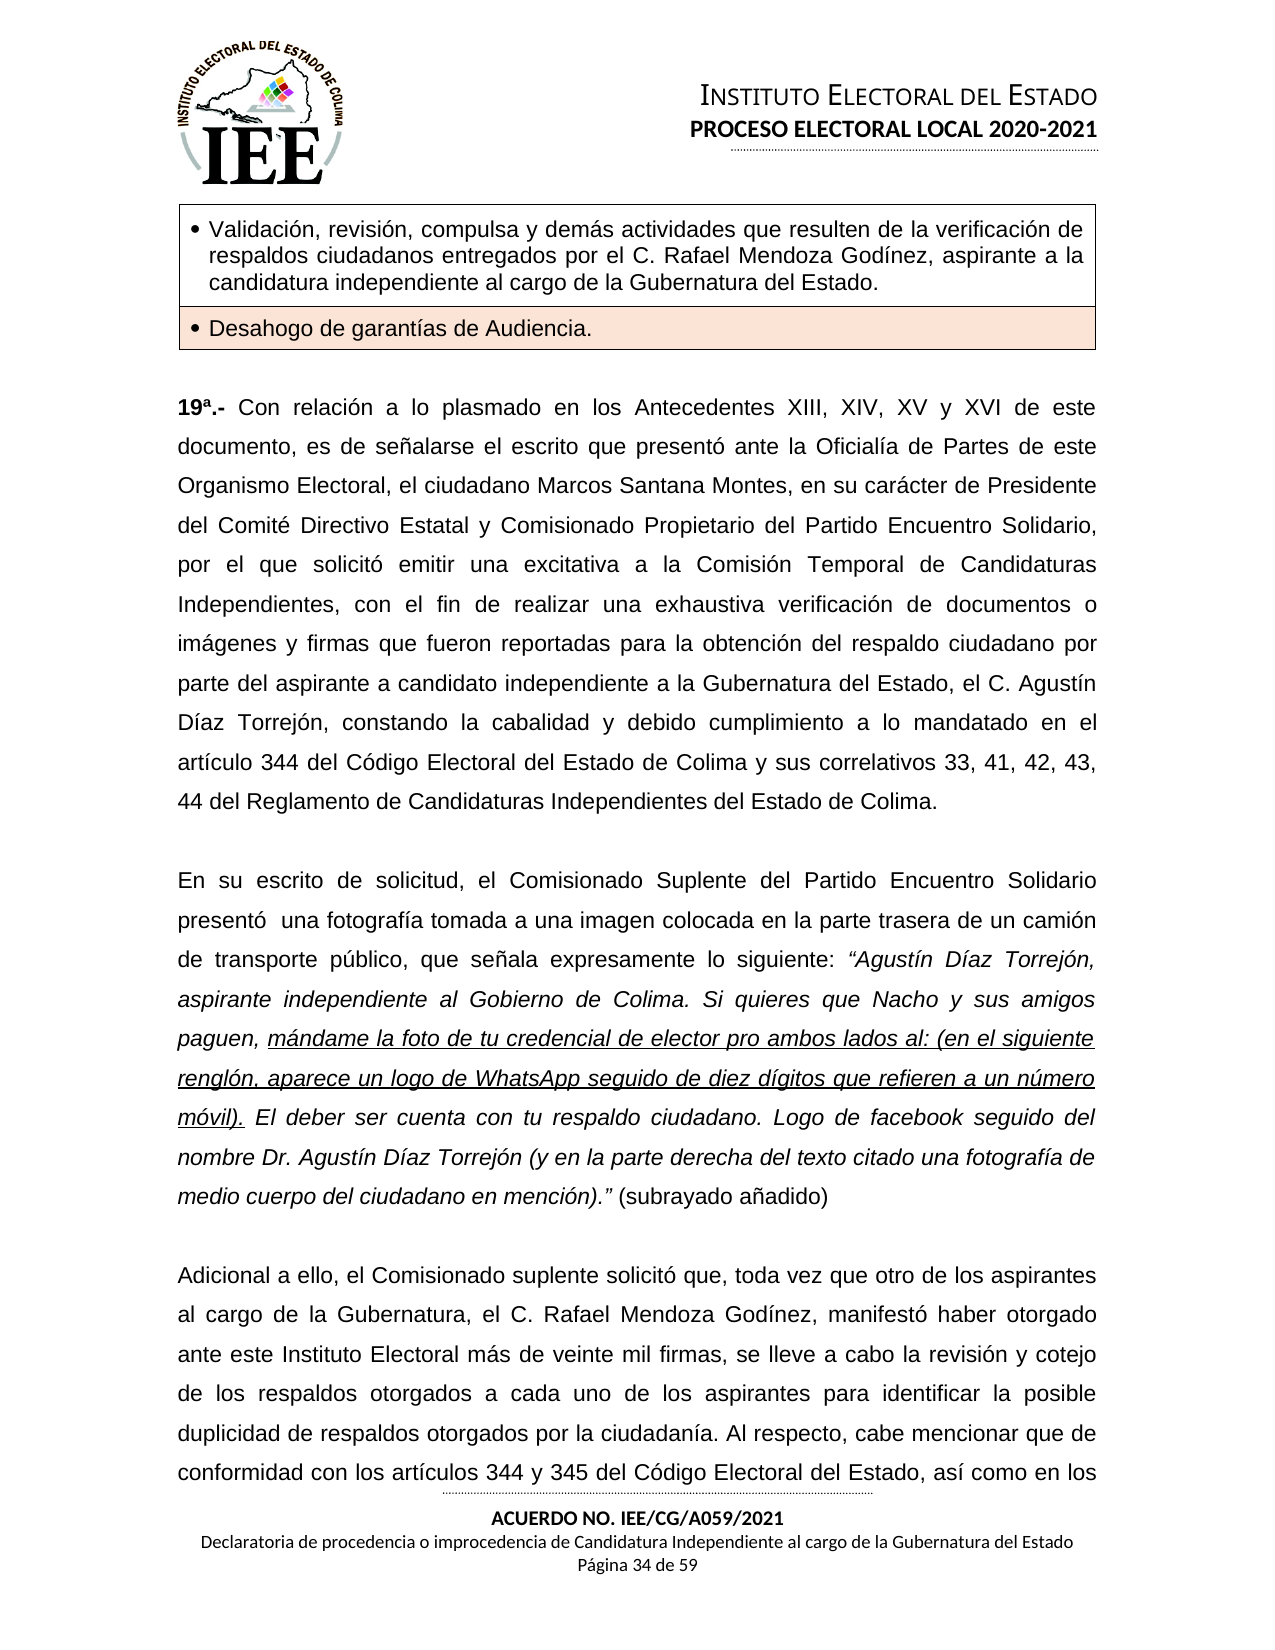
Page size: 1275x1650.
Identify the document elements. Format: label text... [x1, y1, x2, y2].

table_cell Validación, revisión, compulsa y demás actividades que resulten de la verificación de respaldos ciudadanos entregados por el C. Rafael Mendoza Godínez, aspirante a la candidatura independiente al cargo de la Gubernatura del Estado. [180, 205, 1095, 306]
list En su escrito de solicitud, el Comisionado Suplente del Partido Encuentro Solidario presentó una fotografía tomada a una imagen colocada en la parte trasera de un camión de transporte público, que señala expresamente lo siguiente: “Agustín Díaz Torrejón, aspirante independiente al Gobierno de Colima. Si quieres que Nacho y sus amigos paguen, mándame la foto de tu credencial de elector pro ambos lados al: (en el siguiente renglón, aparece un logo de WhatsApp seguido de diez dígitos que refieren a un número móvil). El deber ser cuenta con tu respaldo ciudadano. Logo de facebook seguido del nombre Dr. Agustín Díaz Torrejón (y en la parte derecha del texto citado una fotografía de medio cuerpo del ciudadano en mención).” (subrayado añadido) [177, 867, 1098, 1209]
picture [177, 41, 343, 192]
table_cell Desahogo de garantías de Audiencia. [180, 307, 1095, 349]
text 19ª.- Con relación a lo plasmado en los Antecedentes XIII, XIV, XV y XVI de este documento, es de señalarse el escrito que presentó ante la Oficialía de Partes de este Organismo Electoral, el ciudadano Marcos Santana Montes, en su carácter de Presidente del Comité Directivo Estatal y Comisionado Propietario del Partido Encuentro Solidario, por el que solicitó emitir una excitativa a la Comisión Temporal de Candidaturas Independientes, con el fin de realizar una exhaustiva verificación de documentos o imágenes y firmas que fueron reportadas para la obtención del respaldo ciudadano por parte del aspirante a candidato independiente a la Gubernatura del Estado, el C. Agustín Díaz Torrejón, constando la cabalidad y debido cumplimiento a lo mandatado en el artículo 344 del Código Electoral del Estado de Colima y sus correlativos 33, 41, 42, 43, 44 del Reglamento de Candidaturas Independientes del Estado de Colima. [177, 393, 1098, 814]
